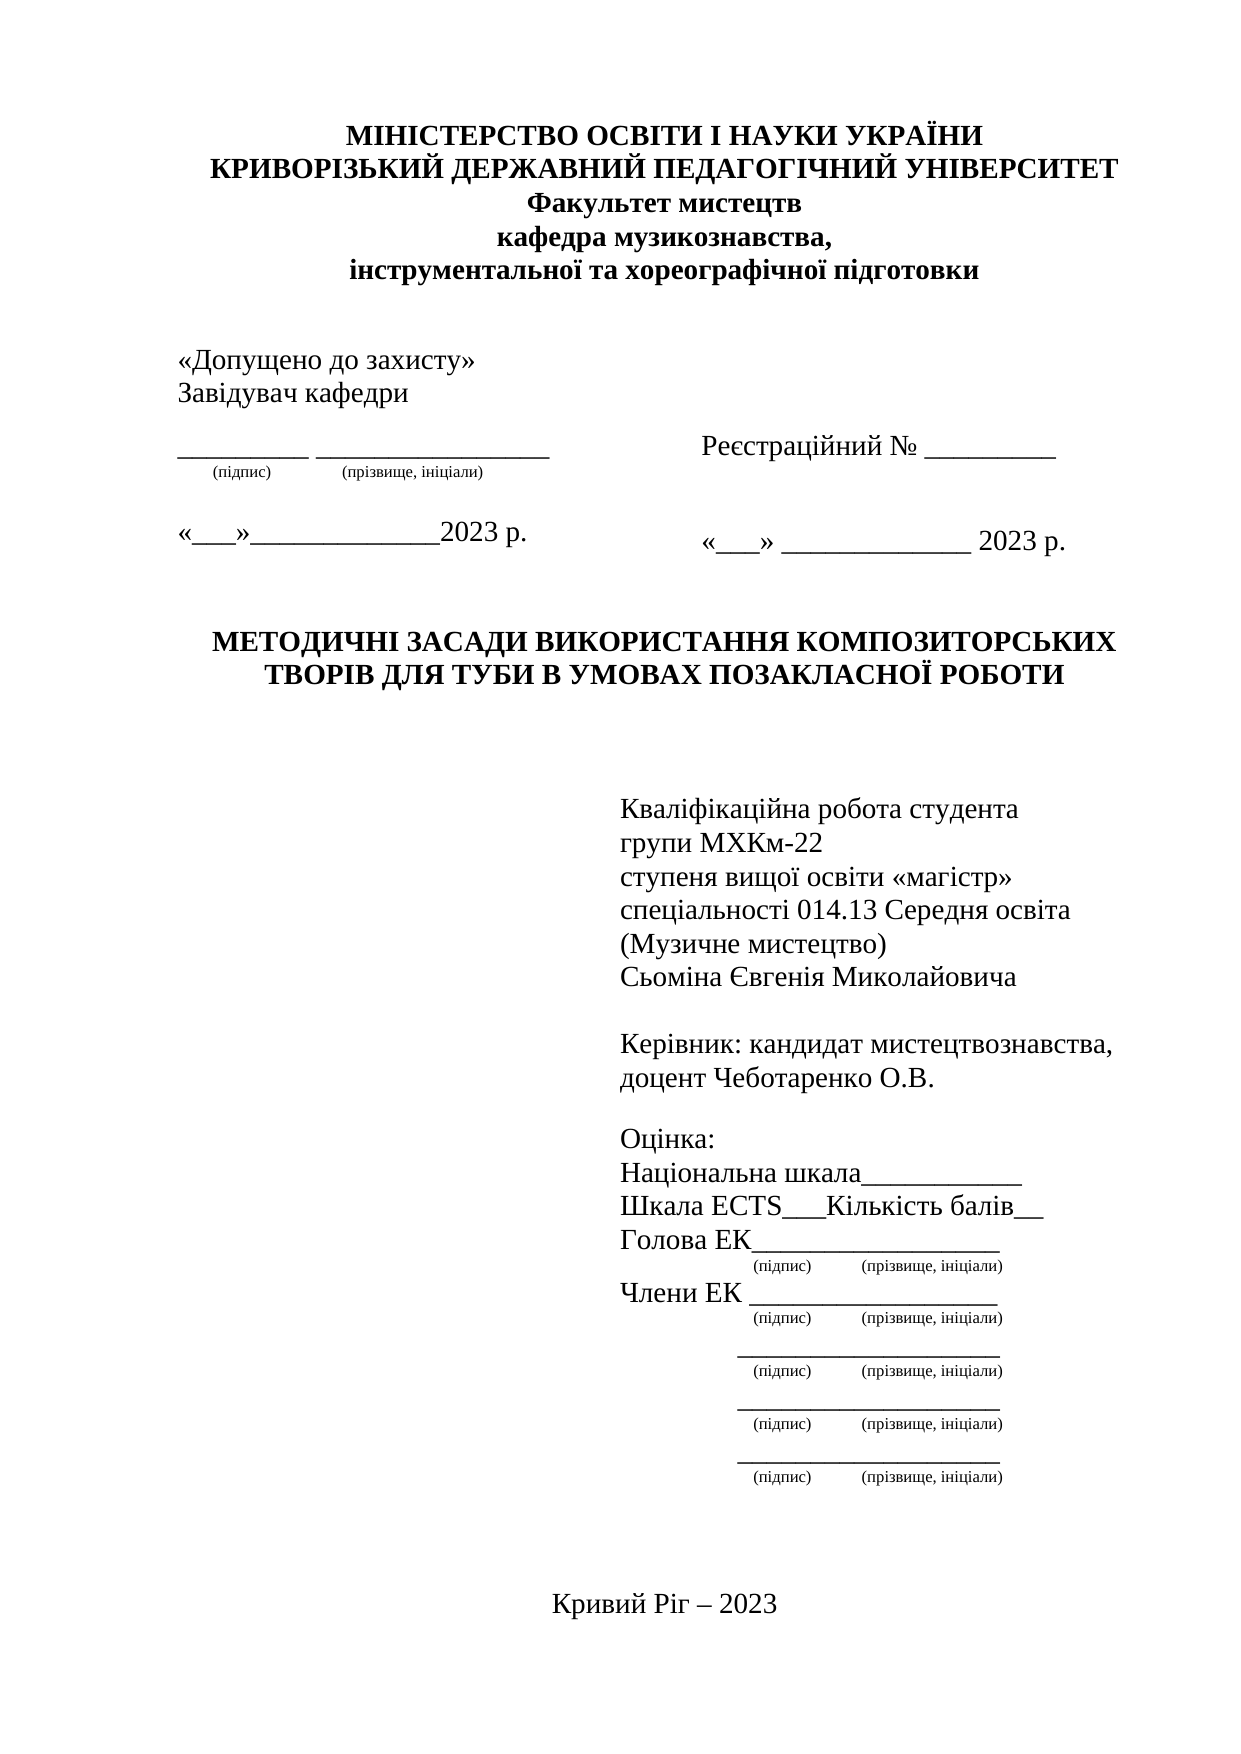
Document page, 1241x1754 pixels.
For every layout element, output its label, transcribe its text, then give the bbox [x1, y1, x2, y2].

text Кваліфікаційна робота студента [620, 792, 1152, 825]
text Завідувач кафедри [177, 375, 627, 409]
text Національна шкала___________ [620, 1155, 1152, 1188]
text МЕТОДИЧНІ ЗАСАДИ ВИКОРИСТАННЯ КОМПОЗИТОРСЬКИХ ТВОРІВ ДЛЯ ТУБИ В УМОВАХ ПОЗАКЛАСНОЇ РОБОТИ [177, 624, 1152, 691]
text «___» _____________ 2023 р. [701, 523, 1152, 557]
text __________________ [693, 1433, 1152, 1466]
text __________________ [693, 1327, 1152, 1361]
text ступеня вищої освіти «магістр» [620, 859, 1152, 892]
text МІНІСТЕРСТВО ОСВІТИ І НАУКИ УКРАЇНИ [177, 118, 1152, 152]
text (підпис) (прізвище, ініціали) [753, 1466, 1152, 1486]
text __________________ [693, 1380, 1152, 1414]
text Голова ЕК_________________ [620, 1222, 1152, 1256]
text (підпис) (прізвище, ініціали) [753, 1361, 1152, 1380]
text (підпис) (прізвище, ініціали) [753, 1308, 1152, 1327]
text (підпис) (прізвище, ініціали) [753, 1414, 1152, 1433]
text _________ ________________ [177, 428, 627, 462]
text спеціальності 014.13 Середня освіта [620, 892, 1152, 926]
text «___»_____________2023 р. [177, 514, 627, 548]
text Кривий Ріг – 2023 [177, 1586, 1152, 1620]
text групи МХКм-22 [620, 825, 1152, 859]
text (підпис) (прізвище, ініціали) [753, 1256, 1152, 1275]
text Члени ЕК _________________ [620, 1275, 1152, 1308]
text (Музичне мистецтво) [620, 926, 1152, 959]
text Шкала ECTS___Кількість балів__ [620, 1188, 1152, 1222]
text Сьоміна Євгенія Миколайовича [620, 959, 1152, 993]
text кафедра музикознавства, [177, 219, 1152, 252]
text Реєстраційний № _________ [701, 428, 1152, 462]
text Оцінка: [620, 1121, 1152, 1155]
text КРИВОРІЗЬКИЙ ДЕРЖАВНИЙ ПЕДАГОГІЧНИЙ УНІВЕРСИТЕТ Факультет мистецтв [177, 152, 1152, 219]
text Керівник: кандидат мистецтвознавства, доцент Чеботаренко О.В. [620, 1026, 1152, 1093]
text (підпис) (прізвище, ініціали) [177, 462, 627, 481]
text «Допущено до захисту» [177, 342, 627, 375]
text інструментальної та хореографічної підготовки [177, 252, 1152, 286]
